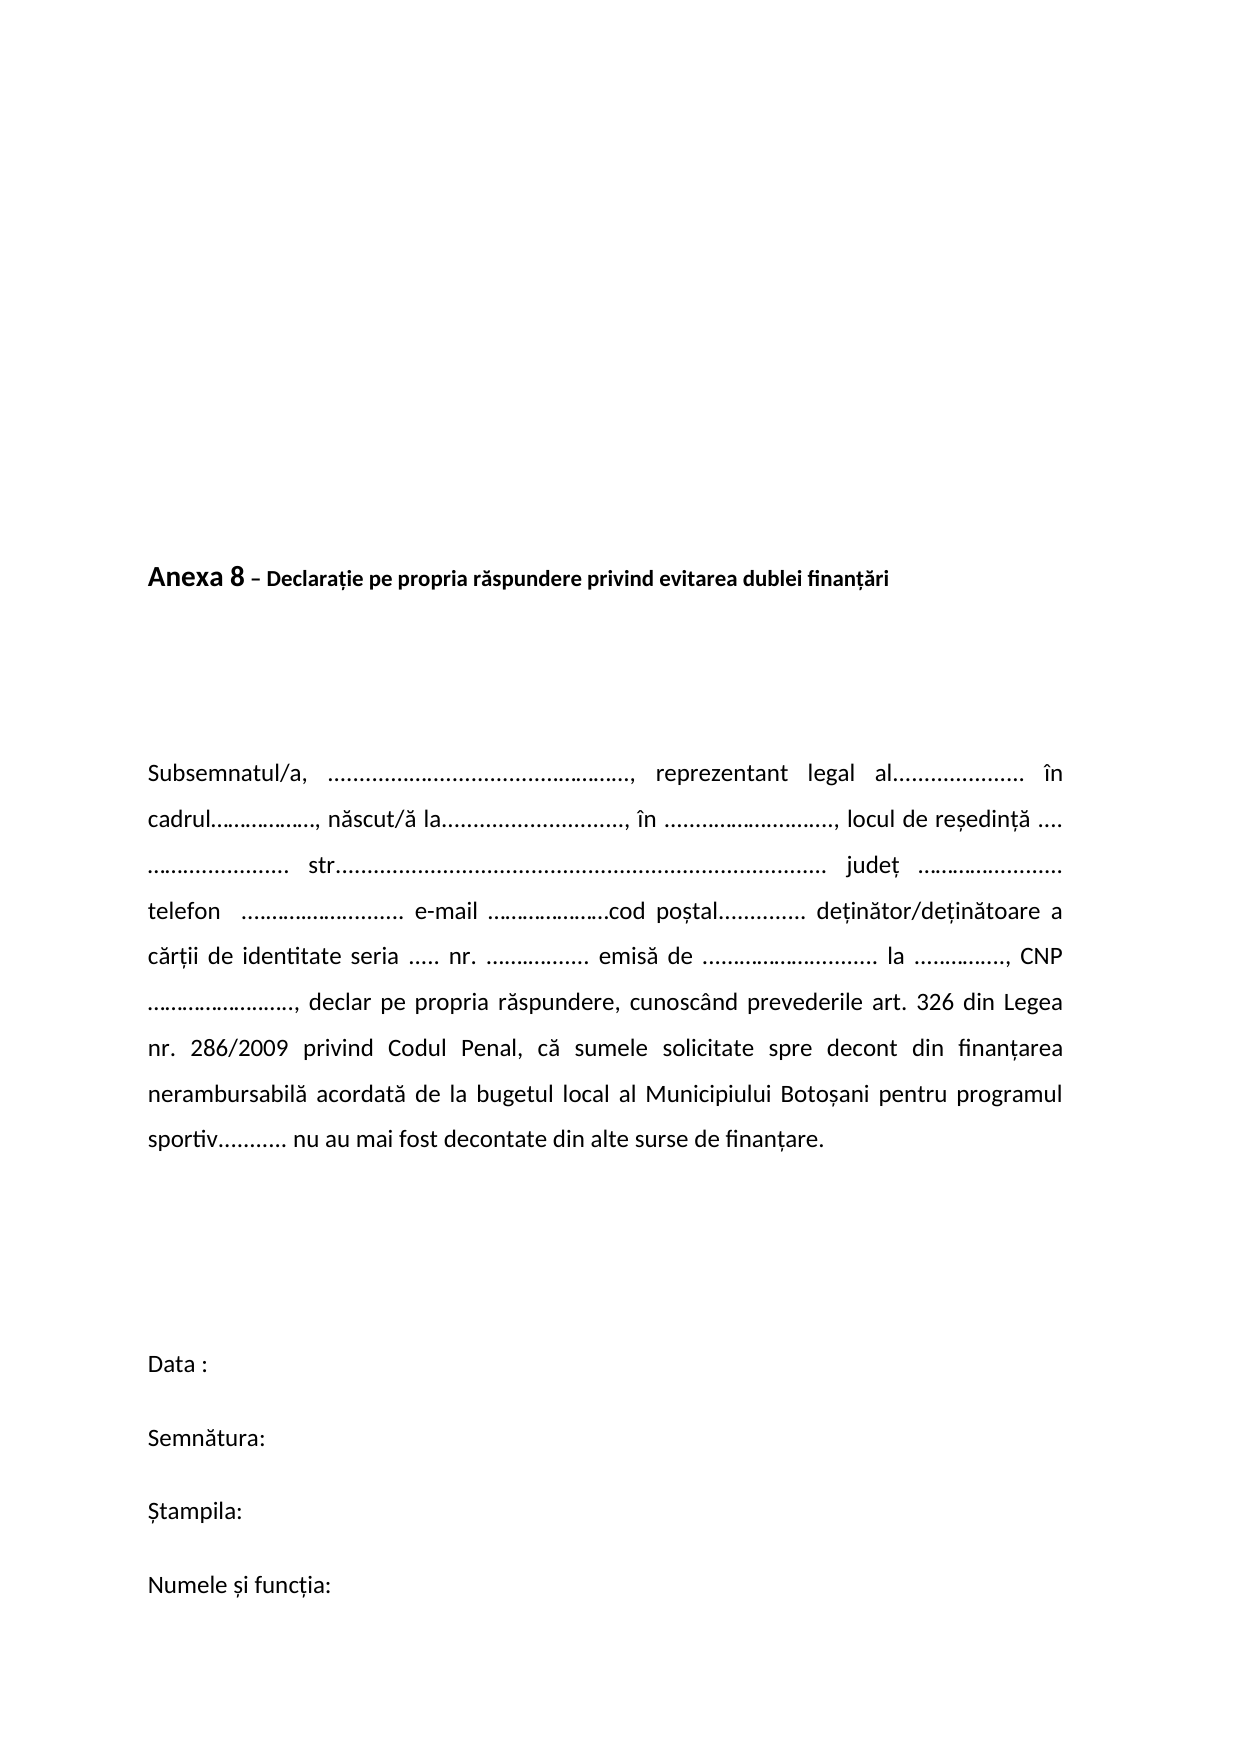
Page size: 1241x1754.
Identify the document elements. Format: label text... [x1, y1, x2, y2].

text Anexa 8 – Declarație pe propria răspundere privind evitarea dublei finanțări [148, 558, 1093, 594]
text Ștampila: [148, 1495, 1063, 1526]
text Semnătura: [148, 1422, 1063, 1452]
text Data : [148, 1348, 1063, 1379]
text Subsemnatul/a, .............….....................………..., reprezentant legal al..................... în cadrul………………, născut/ă la............................., în ........………....…...., locul de reședință ....……................. str.............................................................................. județ …………............ telefon ....…….…….......... e-mail …………………cod poștal.............. deținător/deținătoare a cărții de identitate seria ..... nr. ...….…....... emisă de ......…………........... la .....……...., CNP ………………..….., declar pe propria răspundere, cunoscând prevederile art. 326 din Legea nr. 286/2009 privind Codul Penal, că sumele solicitate spre decont din finanțarea nerambursabilă acordată de la bugetul local al Municipiului Botoșani pentru programul sportiv........... nu au mai fost decontate din alte surse de finanțare. [148, 758, 1063, 1154]
text Numele și funcția: [148, 1569, 1063, 1599]
